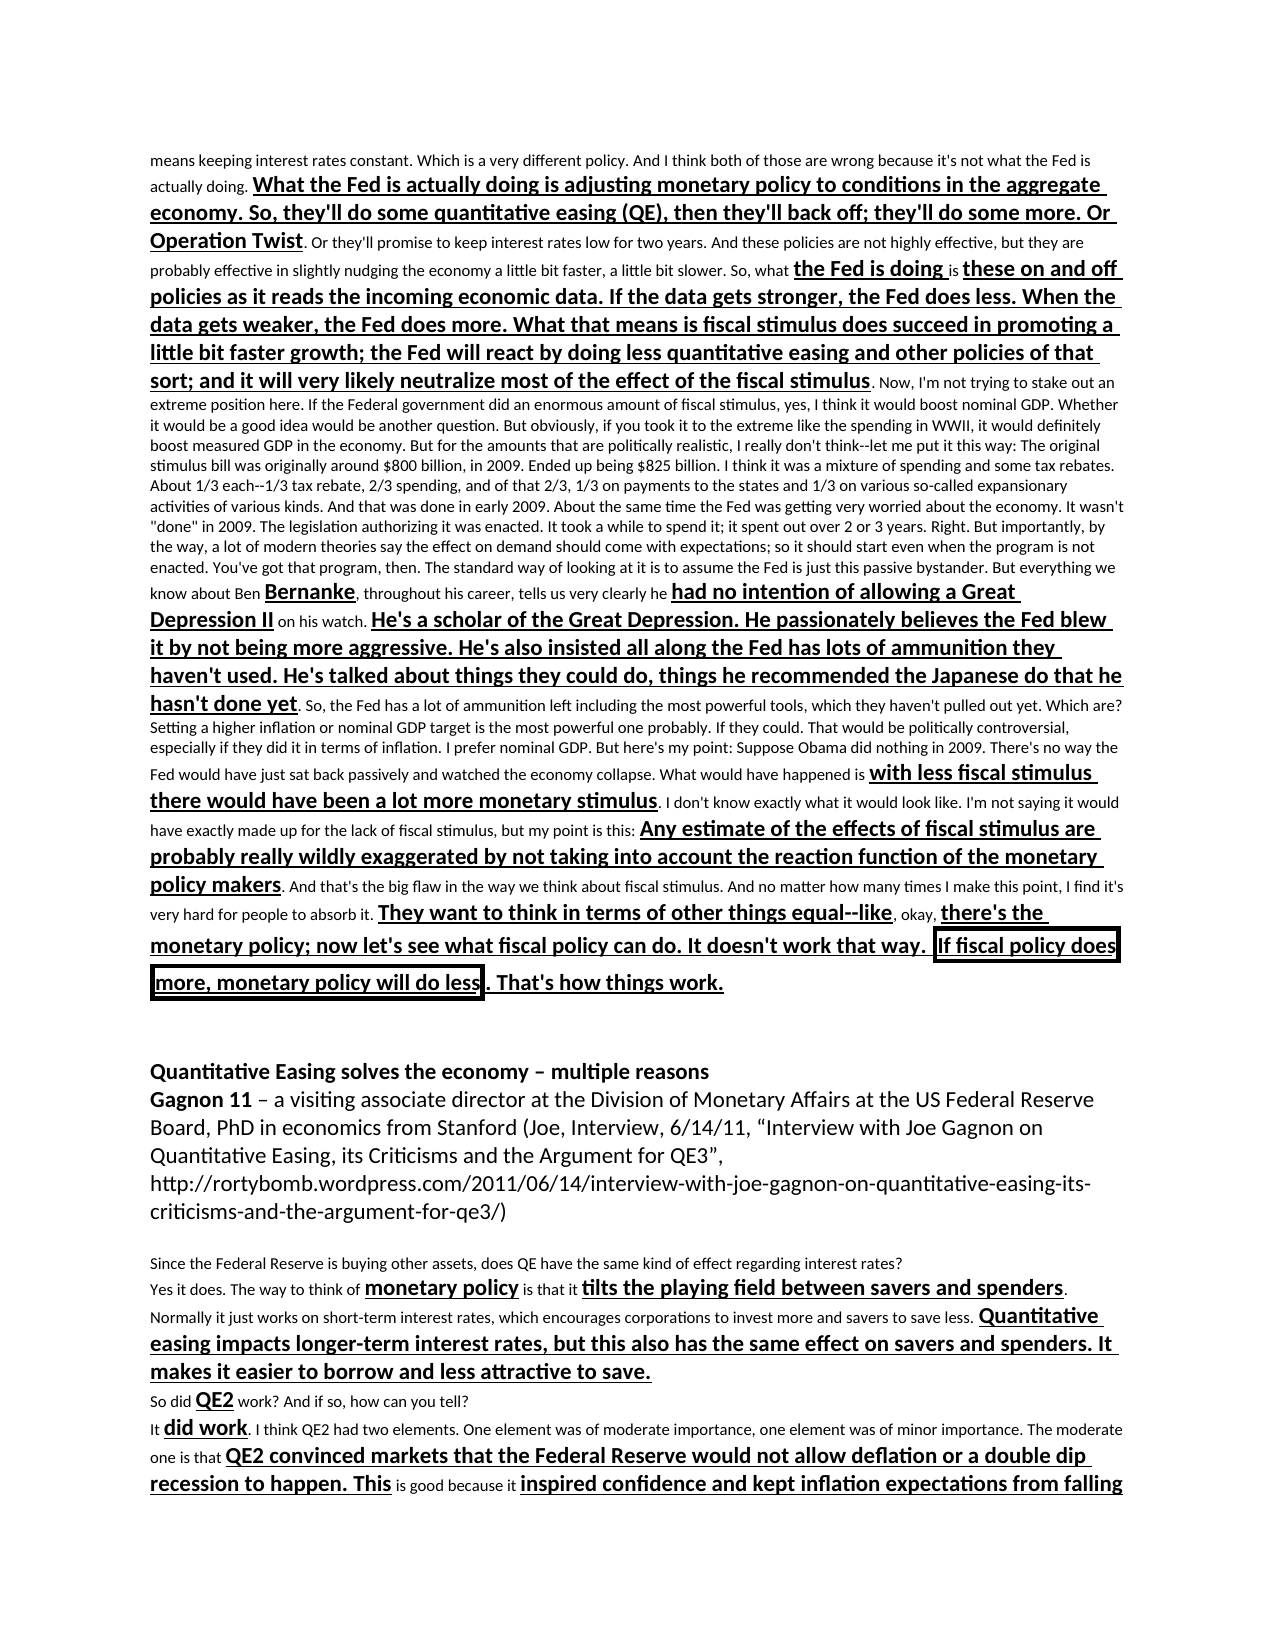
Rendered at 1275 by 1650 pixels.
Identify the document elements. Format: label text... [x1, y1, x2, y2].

text So did QE2 work? And if so, how can you tell? [150, 1386, 1125, 1413]
text Since the Federal Reserve is buying other assets, does QE have the same kind of effect regarding interest rates? [150, 1253, 1125, 1273]
text Quantitative Easing solves the economy – multiple reasons [150, 1057, 1125, 1085]
text Gagnon 11 – a visiting associate director at the Division of Monetary Affairs at the US Federal Reserve Board, PhD in economics from Stanford (Joe, Interview, 6/14/11, “Interview with Joe Gagnon on Quantitative Easing, its Criticisms and the Argument for QE3”, http://rortybomb.wordpress.com/2011/06/14/interview-with-joe-gagnon-on-quantitative-easing-its-criticisms-and-the-argument-for-qe3/) [150, 1085, 1125, 1225]
text Yes it does. The way to think of monetary policy is that it tilts the playing field between savers and spenders. Normally it just works on short-term interest rates, which encourages corporations to invest more and savers to save less. Quantitative easing impacts longer-term interest rates, but this also has the same effect on savers and spenders. It makes it easier to borrow and less attractive to save. [150, 1273, 1125, 1386]
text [150, 150, 1125, 1001]
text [150, 1413, 1125, 1498]
